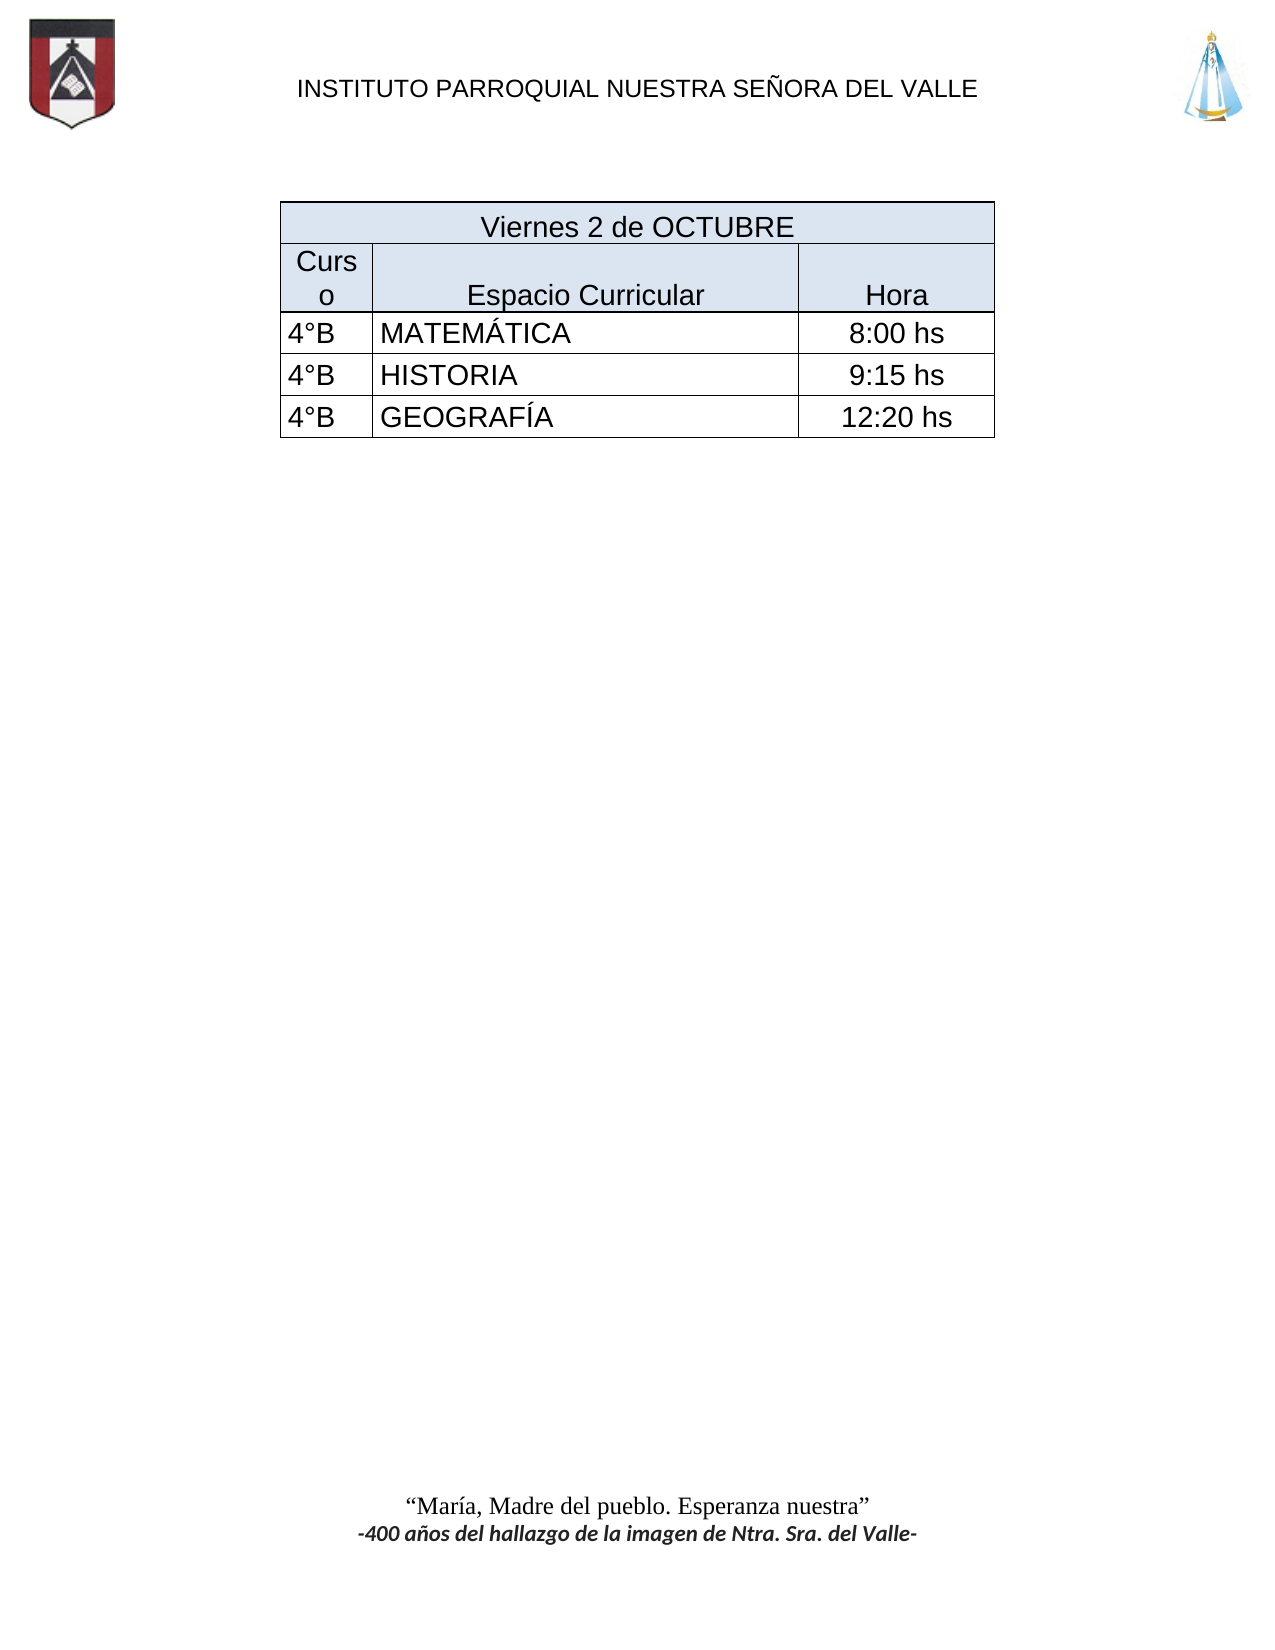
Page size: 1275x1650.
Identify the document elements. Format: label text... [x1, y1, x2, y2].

table_cell GEOGRAFÍA [373, 396, 798, 437]
table_cell 12:20 hs [799, 396, 994, 437]
table_cell 4°B [281, 354, 372, 395]
table_cell Espacio Curricular [373, 244, 798, 311]
table_cell 4°B [281, 313, 372, 353]
table_cell MATEMÁTICA [373, 313, 798, 353]
table_cell 4°B [281, 396, 372, 437]
picture [1173, 19, 1251, 131]
table_cell 8:00 hs [799, 313, 994, 353]
table_header Viernes 2 de OCTUBRE [281, 203, 994, 243]
table_cell 9:15 hs [799, 354, 994, 395]
picture [29, 18, 115, 130]
table_cell Curso [281, 244, 372, 311]
table_cell Hora [799, 244, 994, 311]
table_cell HISTORIA [373, 354, 798, 395]
